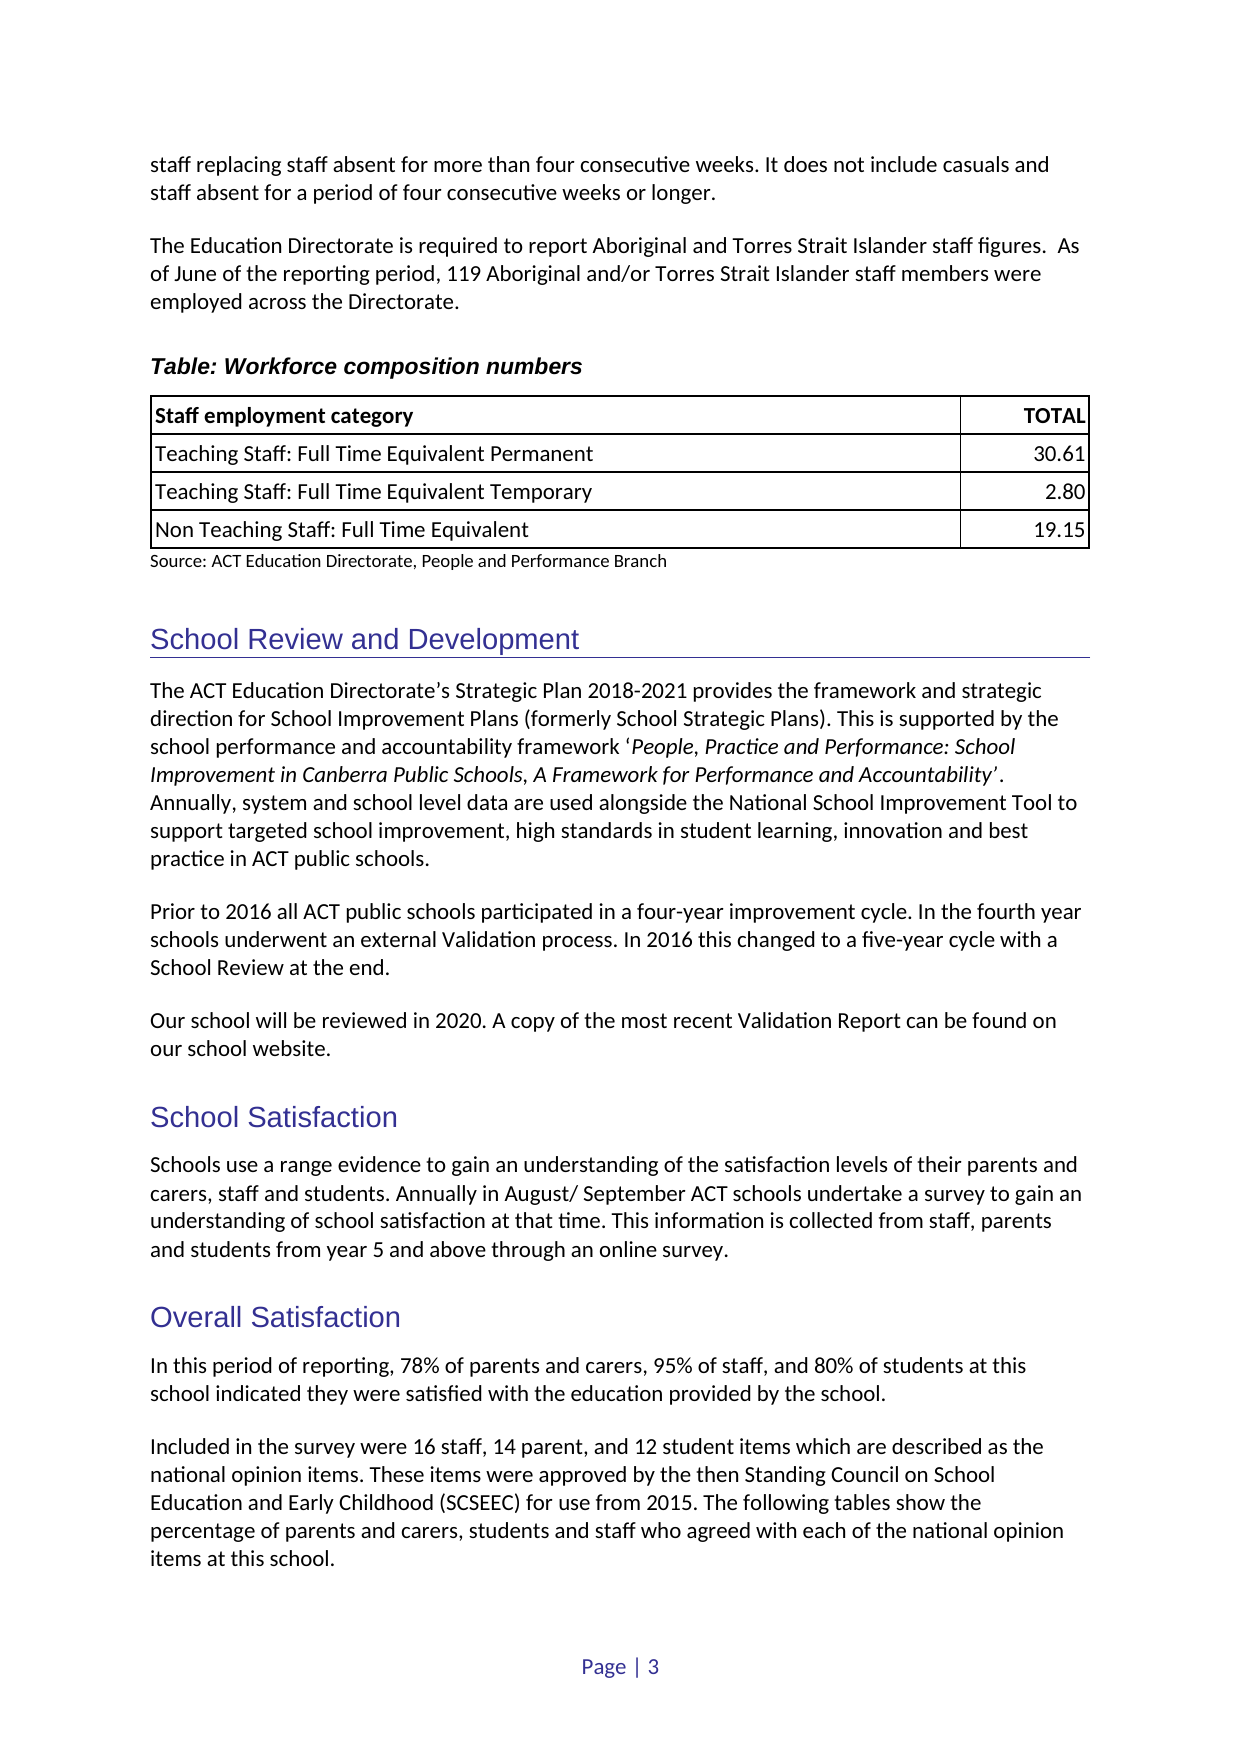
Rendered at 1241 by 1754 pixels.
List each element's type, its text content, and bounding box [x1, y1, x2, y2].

text The ACT Education Directorate’s Strategic Plan 2018-2021 provides the framework and strategic direction for School Improvement Plans (formerly School Strategic Plans). This is supported by the school performance and accountability framework ‘People, Practice and Performance: School Improvement in Canberra Public Schools, A Framework for Performance and Accountability’. Annually, system and school level data are used alongside the National School Improvement Tool to support targeted school improvement, high standards in student learning, innovation and best practice in ACT public schools. [150, 676, 1090, 872]
table_cell 2.80 [961, 473, 1088, 509]
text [150, 150, 1090, 206]
text The Education Directorate is required to report Aboriginal and Torres Strait Islander staff figures. As of June of the reporting period, 119 Aboriginal and/or Torres Strait Islander staff members were employed across the Directorate. [150, 231, 1090, 315]
text Schools use a range evidence to gain an understanding of the satisfaction levels of their parents and carers, staff and students. Annually in August/ September ACT schools undertake a survey to gain an understanding of school satisfaction at that time. This information is collected from staff, parents and students from year 5 and above through an online survey. [150, 1151, 1090, 1263]
table_header TOTAL [961, 397, 1088, 433]
table_cell Teaching Staff: Full Time Equivalent Permanent [152, 435, 960, 471]
subtitle School Satisfaction [150, 1099, 1090, 1133]
table_cell Teaching Staff: Full Time Equivalent Temporary [152, 473, 960, 509]
text Our school will be reviewed in 2020. A copy of the most recent Validation Report can be found on our school website. [150, 1006, 1090, 1062]
text Source: ACT Education Directorate, People and Performance Branch [150, 549, 1090, 572]
text In this period of reporting, 78% of parents and carers, 95% of staff, and 80% of students at this school indicated they were satisfied with the education provided by the school. [150, 1351, 1090, 1407]
subtitle School Review and Development [150, 622, 1090, 657]
text Prior to 2016 all ACT public schools participated in a four-year improvement cycle. In the fourth year schools underwent an external Validation process. In 2016 this changed to a five-year cycle with a School Review at the end. [150, 897, 1090, 981]
subtitle Table: Workforce composition numbers [150, 353, 1090, 379]
table_header Staff employment category [152, 397, 960, 433]
table_cell 30.61 [961, 435, 1088, 471]
text Included in the survey were 16 staff, 14 parent, and 12 student items which are described as the national opinion items. These items were approved by the then Standing Council on School Education and Early Childhood (SCSEEC) for use from 2015. The following tables show the percentage of parents and carers, students and staff who agreed with each of the national opinion items at this school. [150, 1432, 1090, 1572]
table_cell Non Teaching Staff: Full Time Equivalent [152, 511, 960, 547]
subtitle Overall Satisfaction [150, 1300, 1090, 1334]
table_cell 19.15 [961, 511, 1088, 547]
